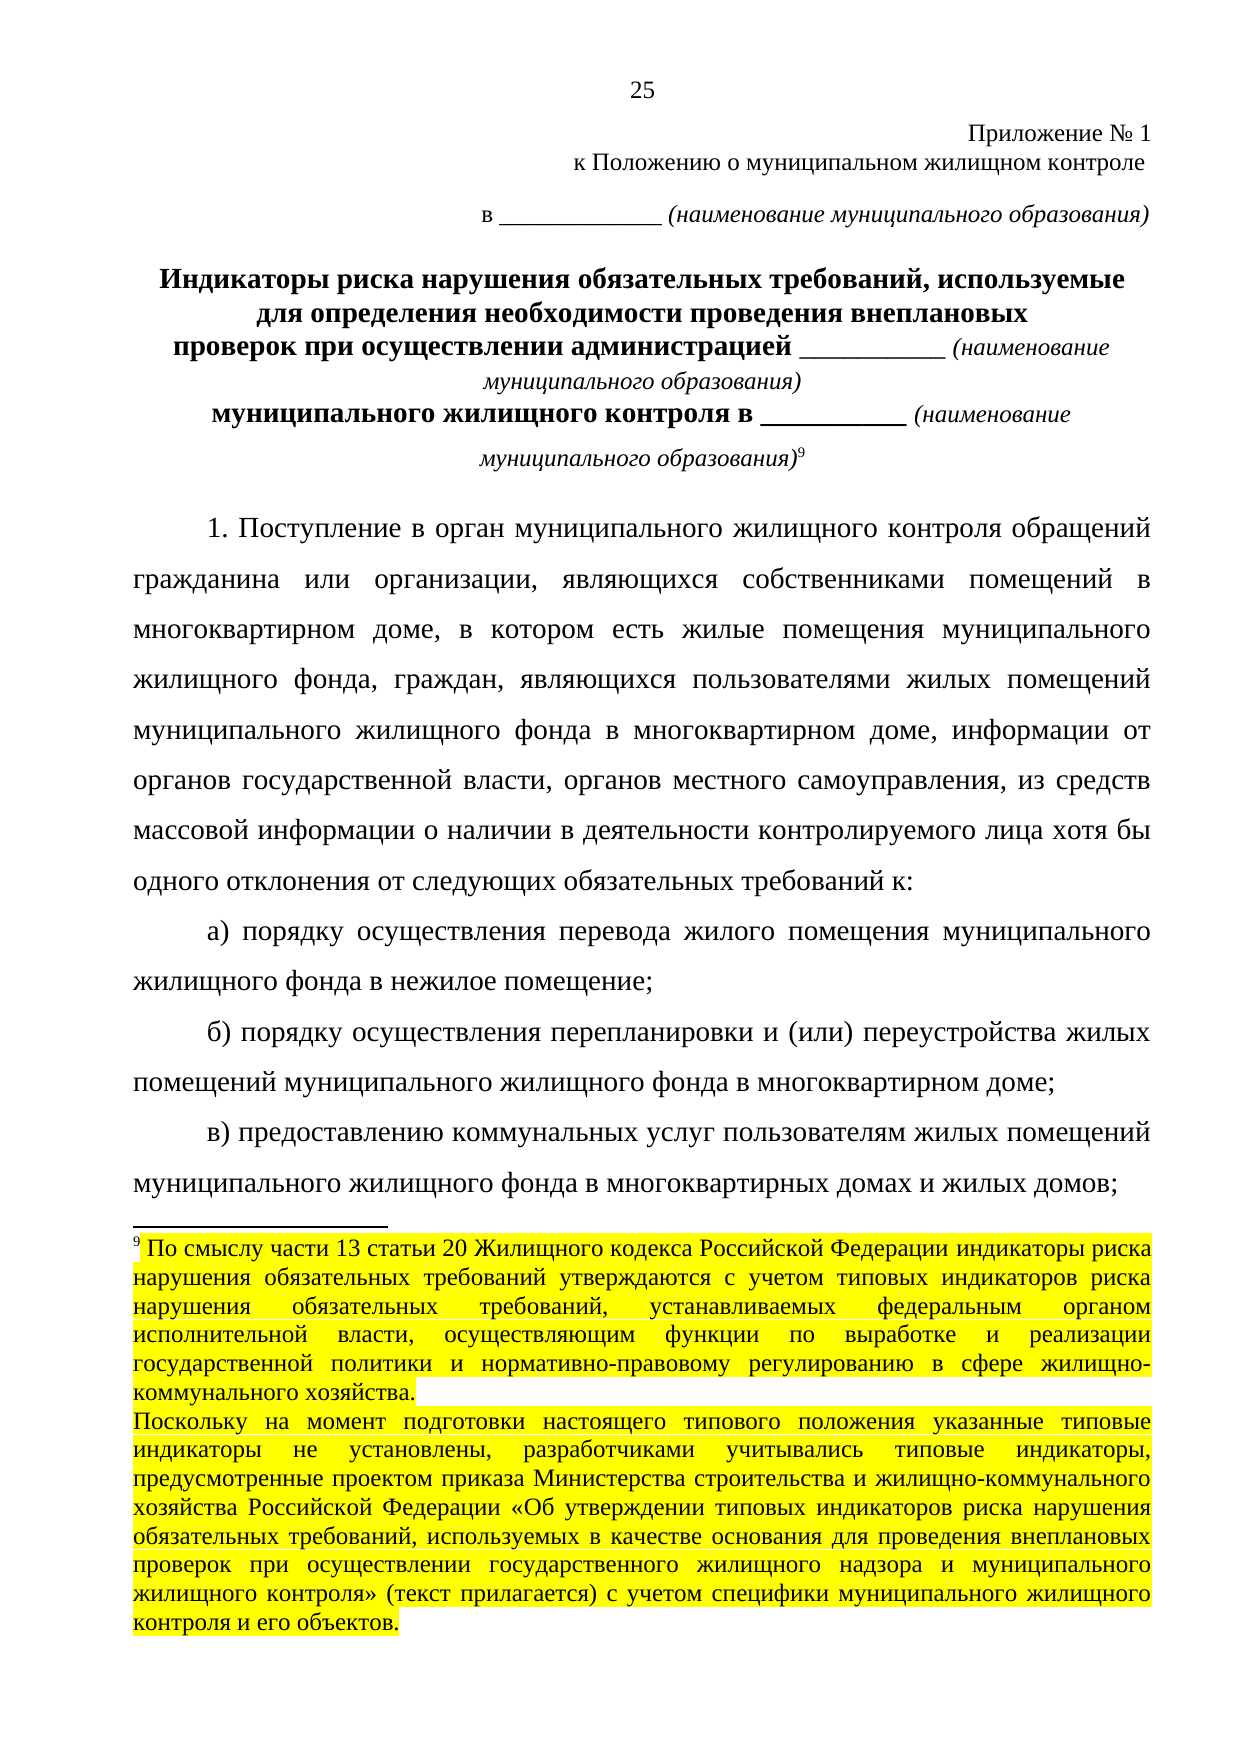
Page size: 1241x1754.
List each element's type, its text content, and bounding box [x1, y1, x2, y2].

text в _____________ (наименование муниципального образования) [133, 199, 1152, 228]
text к Положению о муниципальном жилищном контроле [133, 147, 1152, 199]
text в) предоставлению коммунальных услуг пользователям жилых помещений муниципального жилищного фонда в многоквартирных домах и жилых домов; [133, 1114, 1152, 1198]
text б) порядку осуществления перепланировки и (или) переустройства жилых помещений муниципального жилищного фонда в многоквартирном доме; [133, 1014, 1152, 1098]
title Индикаторы риска нарушения обязательных требований, используемые для определения необходимости проведения внеплановых [133, 261, 1152, 328]
text муниципального жилищного контроля в __________ (наименование муниципального образования) [133, 396, 1152, 472]
text Приложение № 1 [133, 118, 1152, 147]
text 1. Поступление в орган муниципального жилищного контроля обращений гражданина или организации, являющихся собственниками помещений в многоквартирном доме, в котором есть жилые помещения муниципального жилищного фонда, граждан, являющихся пользователями жилых помещений муниципального жилищного фонда в многоквартирном доме, информации от органов государственной власти, органов местного самоуправления, из средств массовой информации о наличии в деятельности контролируемого лица хотя бы одного отклонения от следующих обязательных требований к: [133, 511, 1152, 896]
text а) порядку осуществления перевода жилого помещения муниципального жилищного фонда в нежилое помещение; [133, 913, 1152, 997]
title проверок при осуществлении администрацией __________ (наименование муниципального образования) [133, 328, 1152, 396]
